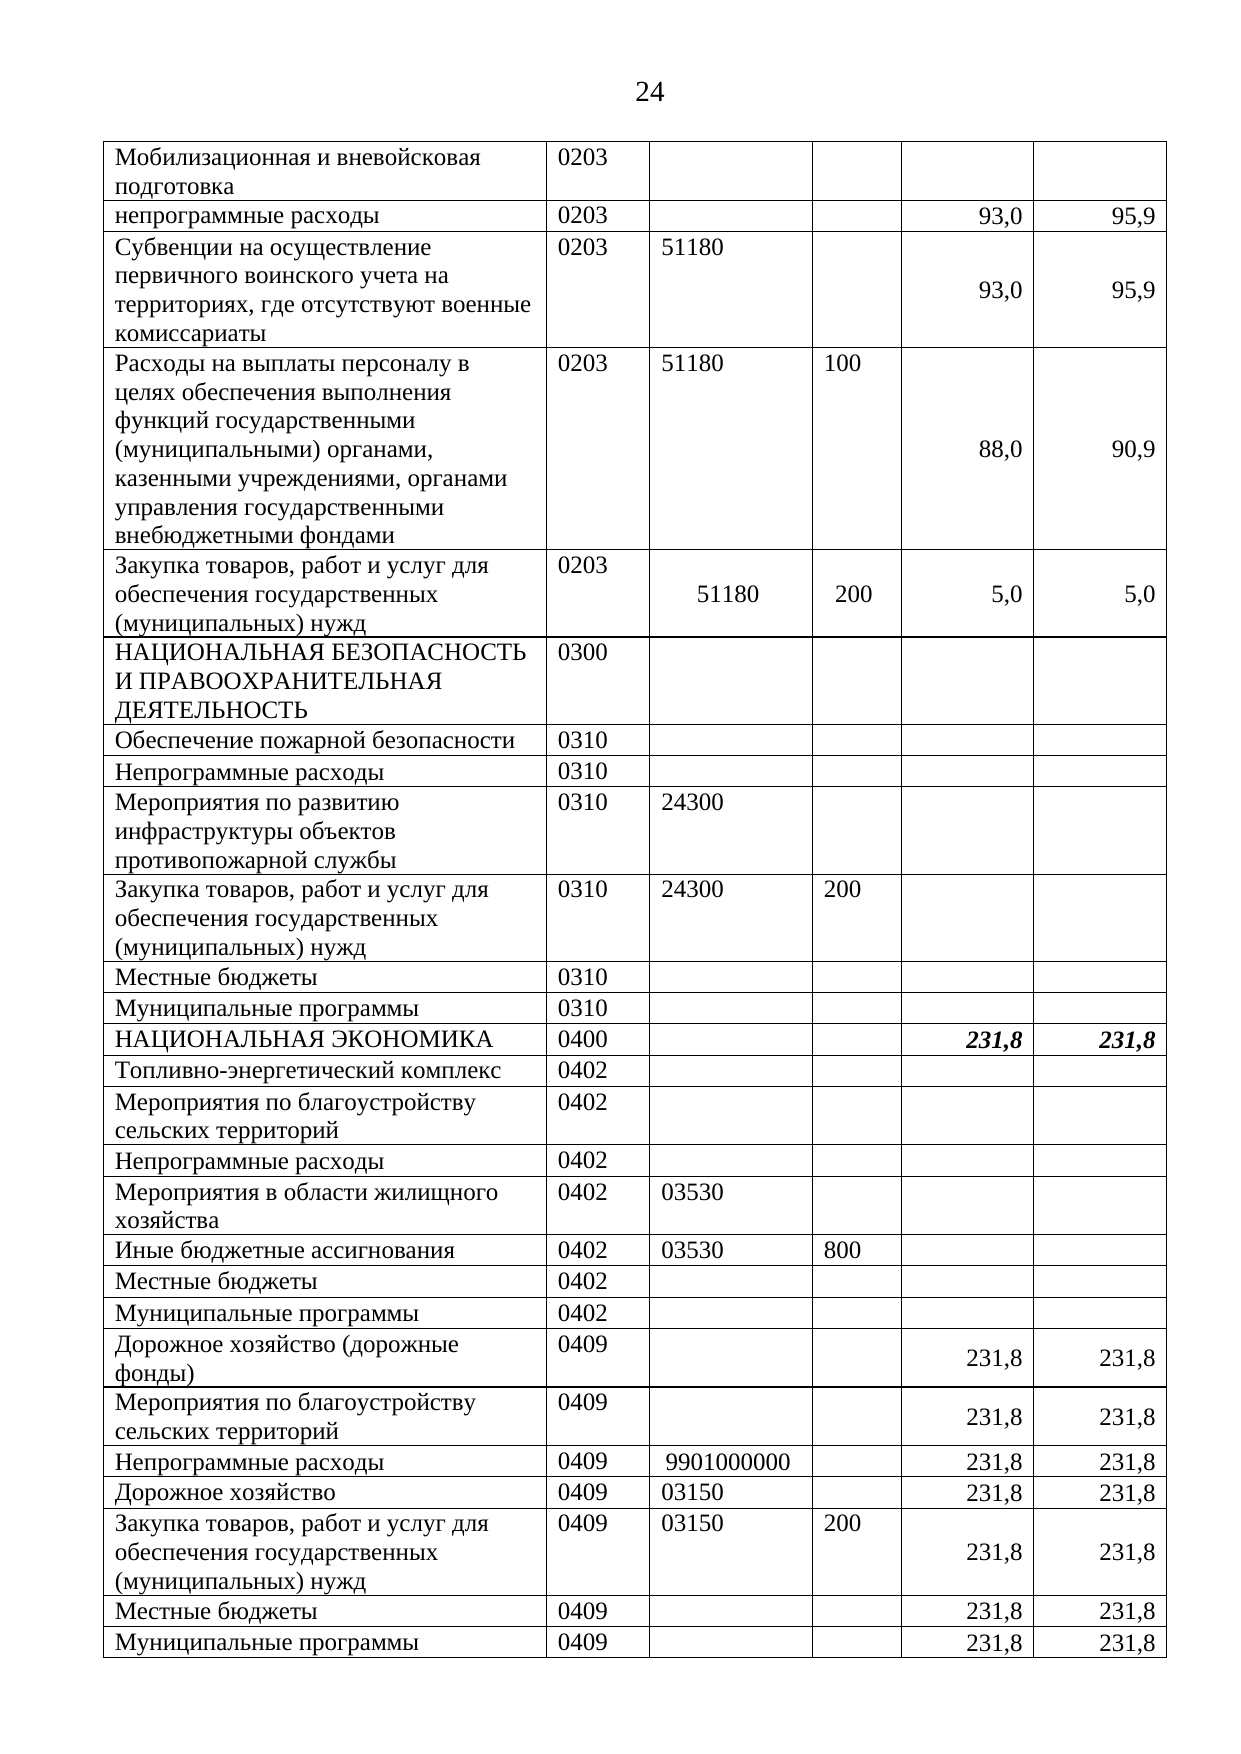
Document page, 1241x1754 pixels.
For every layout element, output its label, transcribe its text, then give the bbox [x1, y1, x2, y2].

table_cell [813, 756, 901, 786]
table_cell Закупка товаров, работ и услуг для обеспечения государственных (муниципальных) нужд [104, 1509, 546, 1595]
table_cell Закупка товаров, работ и услуг для обеспечения государственных (муниципальных) нужд [104, 550, 546, 636]
table_cell [813, 1596, 901, 1626]
table_cell [813, 1446, 901, 1476]
table_cell [650, 1388, 812, 1445]
table_cell [902, 1298, 1033, 1328]
table_cell 90,9 [1034, 348, 1166, 549]
table_cell 231,8 [902, 1509, 1033, 1595]
table_cell 0203 [547, 232, 649, 347]
table_cell 231,8 [902, 1477, 1033, 1507]
table_cell 51180 [650, 232, 812, 347]
table_cell [650, 725, 812, 755]
table_cell 95,9 [1034, 232, 1166, 347]
table_cell НАЦИОНАЛЬНАЯ БЕЗОПАСНОСТЬ И ПРАВООХРАНИТЕЛЬНАЯ ДЕЯТЕЛЬНОСТЬ [104, 638, 546, 724]
table_cell Непрограммные расходы [104, 1145, 546, 1176]
table_cell Муниципальные программы [104, 1298, 546, 1328]
table_cell [902, 993, 1033, 1023]
table_cell [813, 1388, 901, 1445]
table_cell 0402 [547, 1177, 649, 1234]
table_cell непрограммные расходы [104, 201, 546, 231]
table_cell 231,8 [902, 1388, 1033, 1445]
table_cell 0402 [547, 1145, 649, 1176]
table_cell [650, 1627, 812, 1657]
table_cell [650, 1087, 812, 1144]
table_cell 95,9 [1034, 201, 1166, 231]
table_cell [650, 1056, 812, 1086]
table_cell 24300 [650, 875, 812, 961]
table_cell [1034, 1235, 1166, 1265]
table_cell 0203 [547, 348, 649, 549]
table_cell [902, 1145, 1033, 1176]
table_cell 0402 [547, 1235, 649, 1265]
table_cell [813, 787, 901, 873]
table_cell 03530 [650, 1177, 812, 1234]
table_cell [650, 142, 812, 199]
table_cell [902, 1087, 1033, 1144]
table_cell 93,0 [902, 232, 1033, 347]
table_cell [650, 1266, 812, 1297]
table_cell 200 [813, 550, 901, 636]
table_cell [650, 1298, 812, 1328]
table_cell 0400 [547, 1024, 649, 1054]
table_cell 88,0 [902, 348, 1033, 549]
table_cell 03150 [650, 1509, 812, 1595]
table_cell 0409 [547, 1388, 649, 1445]
table_cell [813, 201, 901, 231]
table_cell Мероприятия по развитию инфраструктуры объектов противопожарной службы [104, 787, 546, 873]
table_cell Непрограммные расходы [104, 756, 546, 786]
table_cell 93,0 [902, 201, 1033, 231]
table_cell [1034, 1177, 1166, 1234]
table_cell [650, 1329, 812, 1386]
table_cell 0409 [547, 1596, 649, 1626]
table_cell Субвенции на осуществление первичного воинского учета на территориях, где отсутствуют военные комиссариаты [104, 232, 546, 347]
table_cell 03530 [650, 1235, 812, 1265]
table_cell 0409 [547, 1477, 649, 1507]
table_cell Муниципальные программы [104, 1627, 546, 1657]
table_cell 0310 [547, 725, 649, 755]
table_cell Дорожное хозяйство (дорожные фонды) [104, 1329, 546, 1386]
table_cell 51180 [650, 348, 812, 549]
table_cell 231,8 [902, 1446, 1033, 1476]
table_cell 0409 [547, 1627, 649, 1657]
table_cell [813, 1329, 901, 1386]
table_cell [813, 993, 901, 1023]
table_cell [813, 1298, 901, 1328]
table_cell 200 [813, 875, 901, 961]
table_cell Мобилизационная и вневойсковая подготовка [104, 142, 546, 199]
table_cell 0402 [547, 1087, 649, 1144]
table_cell 0409 [547, 1509, 649, 1595]
table_cell [813, 1266, 901, 1297]
table_cell 0310 [547, 756, 649, 786]
table_cell [902, 638, 1033, 724]
table_cell [1034, 1145, 1166, 1176]
table_cell 0203 [547, 142, 649, 199]
table_cell Местные бюджеты [104, 962, 546, 992]
table_cell [1034, 787, 1166, 873]
table_cell [902, 142, 1033, 199]
table_cell Мероприятия по благоустройству сельских территорий [104, 1388, 546, 1445]
table_cell [650, 756, 812, 786]
table_cell Закупка товаров, работ и услуг для обеспечения государственных (муниципальных) нужд [104, 875, 546, 961]
table_cell 231,8 [902, 1024, 1033, 1054]
table_cell [650, 962, 812, 992]
table_cell Местные бюджеты [104, 1266, 546, 1297]
table_cell Мероприятия по благоустройству сельских территорий [104, 1087, 546, 1144]
table_cell [1034, 1087, 1166, 1144]
table_cell [813, 1024, 901, 1054]
table_cell [902, 756, 1033, 786]
table_cell 0300 [547, 638, 649, 724]
table_cell 231,8 [1034, 1446, 1166, 1476]
table_cell [650, 201, 812, 231]
table_cell [650, 1145, 812, 1176]
table_cell [902, 1235, 1033, 1265]
table_cell 231,8 [1034, 1509, 1166, 1595]
table_cell Муниципальные программы [104, 993, 546, 1023]
table_cell [1034, 1266, 1166, 1297]
table_cell [813, 725, 901, 755]
table_cell 0310 [547, 962, 649, 992]
table_cell [1034, 638, 1166, 724]
table_cell Местные бюджеты [104, 1596, 546, 1626]
table_cell [813, 1056, 901, 1086]
table_cell Непрограммные расходы [104, 1446, 546, 1476]
table_cell [902, 1056, 1033, 1086]
table_cell [902, 875, 1033, 961]
table_cell 5,0 [902, 550, 1033, 636]
table_cell [813, 1627, 901, 1657]
table_cell 231,8 [902, 1627, 1033, 1657]
table_cell 231,8 [902, 1329, 1033, 1386]
table_cell [1034, 993, 1166, 1023]
table_cell 100 [813, 348, 901, 549]
table_cell [1034, 1056, 1166, 1086]
table_cell [1034, 875, 1166, 961]
table_cell Топливно-энергетический комплекс [104, 1056, 546, 1086]
table_cell [902, 962, 1033, 992]
table_cell [1034, 756, 1166, 786]
table_cell [902, 725, 1033, 755]
table_cell Иные бюджетные ассигнования [104, 1235, 546, 1265]
table_cell 51180 [650, 550, 812, 636]
table_cell [1034, 725, 1166, 755]
table_cell [813, 232, 901, 347]
table_cell 24300 [650, 787, 812, 873]
table_cell 0409 [547, 1329, 649, 1386]
table_cell [650, 1596, 812, 1626]
table_cell [813, 1477, 901, 1507]
table_cell 0310 [547, 787, 649, 873]
table_cell [902, 1266, 1033, 1297]
table_cell [813, 142, 901, 199]
table_cell 231,8 [1034, 1627, 1166, 1657]
table_cell 200 [813, 1509, 901, 1595]
table_cell [813, 1145, 901, 1176]
table_cell 231,8 [1034, 1477, 1166, 1507]
table_cell [1034, 1298, 1166, 1328]
table_cell [650, 993, 812, 1023]
table_cell [813, 1087, 901, 1144]
table_cell [650, 1024, 812, 1054]
table_cell 5,0 [1034, 550, 1166, 636]
table_cell 231,8 [902, 1596, 1033, 1626]
table_cell [1034, 142, 1166, 199]
table_cell 231,8 [1034, 1329, 1166, 1386]
table_cell [813, 638, 901, 724]
table_cell [902, 787, 1033, 873]
table_cell 0310 [547, 993, 649, 1023]
table_cell Дорожное хозяйство [104, 1477, 546, 1507]
table_cell 0402 [547, 1266, 649, 1297]
table_cell 0402 [547, 1056, 649, 1086]
table_cell 0203 [547, 550, 649, 636]
table_cell 03150 [650, 1477, 812, 1507]
table_cell [813, 1177, 901, 1234]
table_cell 9901000000 [650, 1446, 812, 1476]
table_cell Мероприятия в области жилищного хозяйства [104, 1177, 546, 1234]
table_cell [902, 1177, 1033, 1234]
table_cell 800 [813, 1235, 901, 1265]
table_cell 0203 [547, 201, 649, 231]
table_cell [1034, 962, 1166, 992]
table_cell НАЦИОНАЛЬНАЯ ЭКОНОМИКА [104, 1024, 546, 1054]
table_cell Обеспечение пожарной безопасности [104, 725, 546, 755]
table_cell 0402 [547, 1298, 649, 1328]
table_cell 0310 [547, 875, 649, 961]
table_cell 231,8 [1034, 1024, 1166, 1054]
table_cell [813, 962, 901, 992]
table_cell 231,8 [1034, 1596, 1166, 1626]
table_cell 231,8 [1034, 1388, 1166, 1445]
table_cell [650, 638, 812, 724]
table_cell 0409 [547, 1446, 649, 1476]
